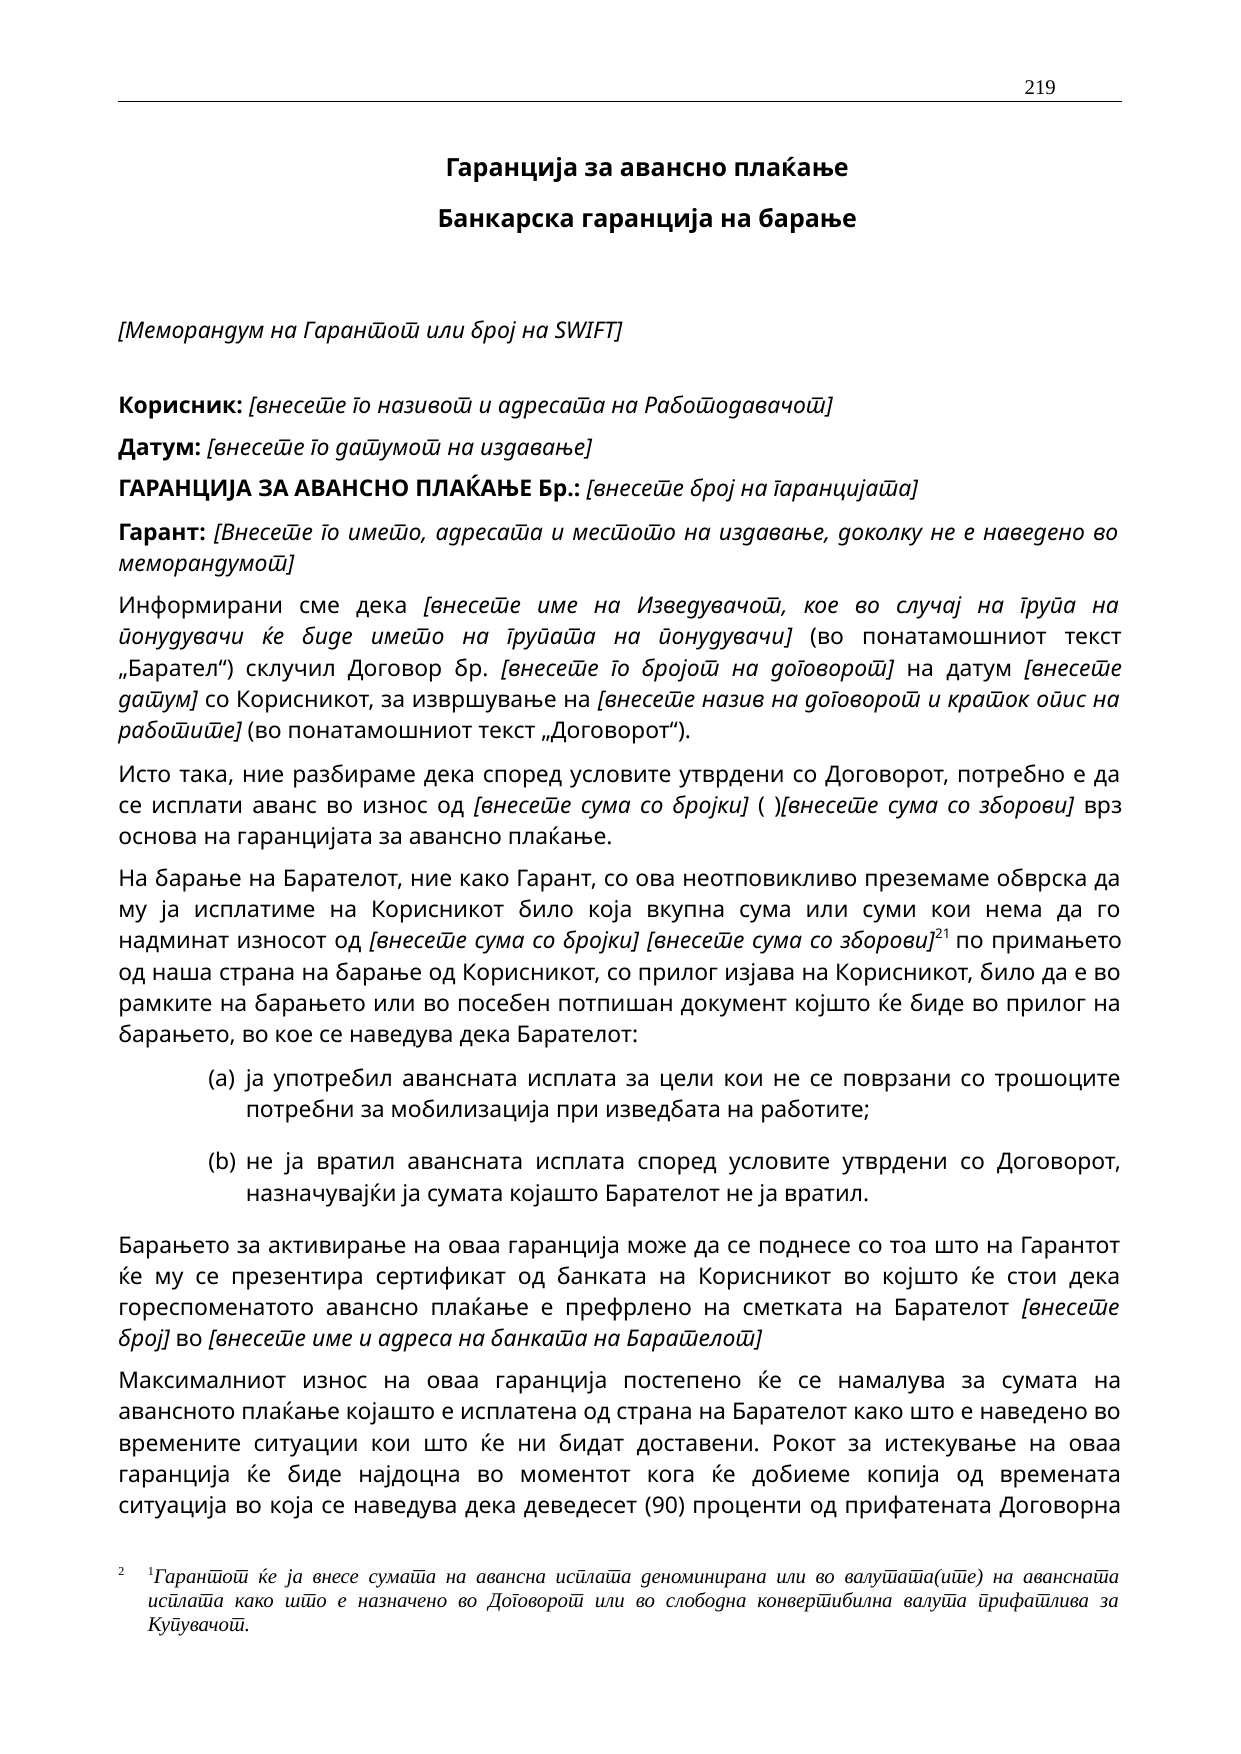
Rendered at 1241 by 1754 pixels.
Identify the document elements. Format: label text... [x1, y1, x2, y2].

text Корисник: [внесете го називот и адресата на Работодавачот] [118, 389, 1122, 420]
text Датум: [внесете го датумот на издавање] [118, 431, 1122, 462]
list не ја вратил авансната исплата според условите утврдени со Договорот, назначувајќи ја сумата којашто Барателот не ја вратил. [208, 1145, 1122, 1208]
text Исто така, ние разбираме дека според условите утврдени со Договорот, потребно е да се исплати аванс во износ од [внесете сума со бројки] ( )[внесете сума со зборови] врз основа на гаранцијата за авансно плаќање. [118, 758, 1122, 851]
text Гарант: [Внесете го името, адресата и местото на издавање, доколку не е наведено во меморандумот] [118, 516, 1122, 578]
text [118, 1364, 1122, 1520]
text Информирани сме дека [внесете име на Изведувачот, кое во случај на група на понудувачи ќе биде името на групата на понудувачи] (во понатамошниот текст „Барател“) склучил Договор бр. [внесете го бројот на договорот] на датум [внесете датум] со Корисникот, за извршување на [внесете назив на договорот и краток опис на работите] (во понатамошниот текст „Договорот“). [118, 589, 1122, 745]
text Барањето за активирање на оваа гаранција може да се поднесе со тоа што на Гарантот ќе му се презентира сертификат од банката на Корисникот во којшто ќе стои дека гореспоменатото авансно плаќање е префрлено на сметката на Барателот [внесете број] во [внесете име и адреса на банката на Барателот] [118, 1228, 1122, 1353]
text ГАРАНЦИЈА ЗА АВАНСНО ПЛАЌАЊЕ Бр.: [внесете број на гаранцијата] [118, 472, 1122, 503]
list ја употребил авансната исплата за цели кои не се поврзани со трошоците потребни за мобилизација при изведбата на работите; [208, 1062, 1122, 1124]
text [Меморандум на Гарантот или број на SWIFT] [118, 314, 1122, 345]
text На барање на Барателот, ние како Гарант, со ова неотповикливо преземаме обврска да му ја исплатиме на Корисникот било која вкупна сума или суми кои нема да го надминат износот од [внесете сума со бројки] [внесете сума со зборови]1 по примањето од наша страна на барање од Корисникот, со прилог изјава на Корисникот, било да е во рамките на барањето или во посебен потпишан документ којшто ќе биде во прилог на барањето, во кое се наведува дека Барателот: [118, 862, 1122, 1049]
subtitle Гаранција за авансно плаќање Банкарска гаранција на барање [172, 149, 1122, 234]
